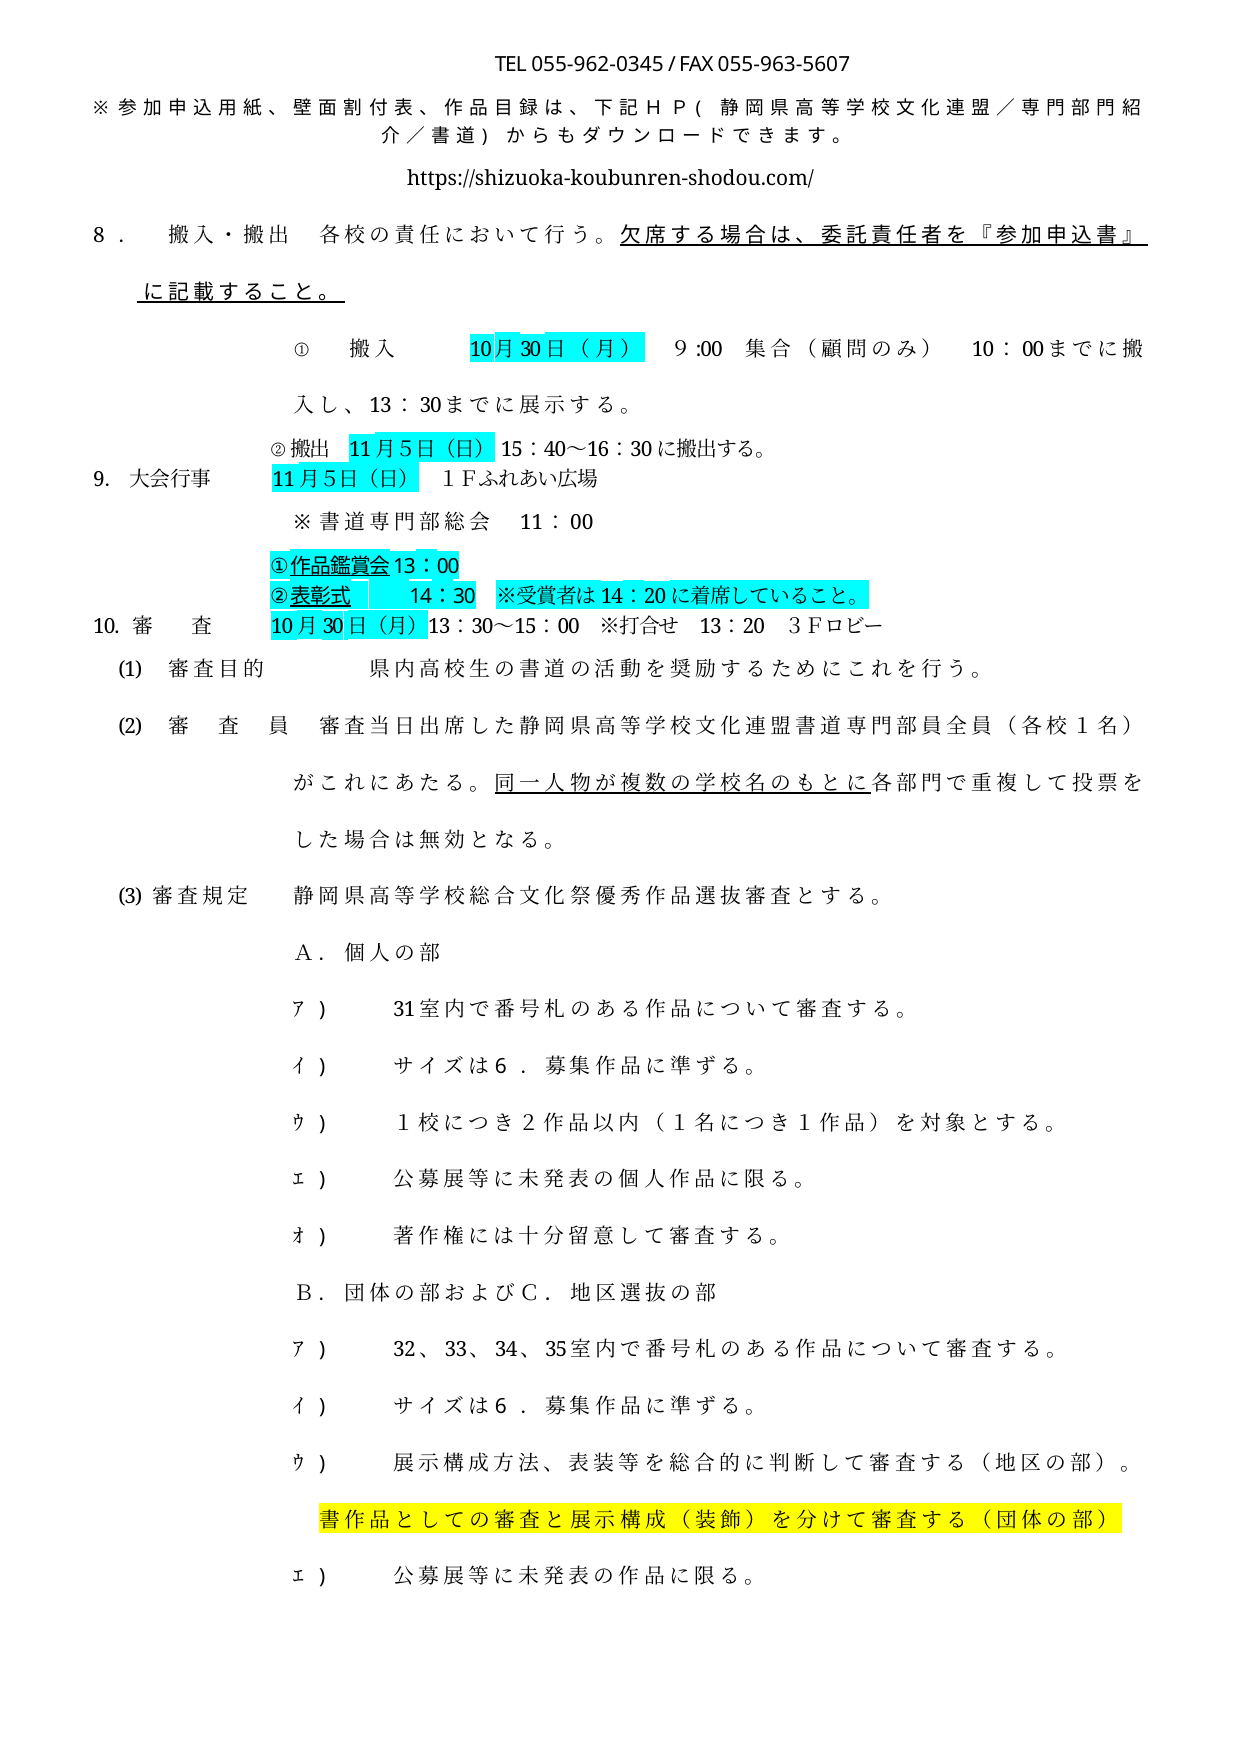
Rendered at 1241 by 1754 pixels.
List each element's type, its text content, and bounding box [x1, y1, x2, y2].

text (1) 審査目的 県内高校生の書道の活動を奨励するためにこれを行う。 [93, 640, 1147, 696]
text ｴ) 公募展等に未発表の作品に限る。 [224, 1546, 1147, 1603]
text TEL 055-962-0345 / FAX 055-963-5607 [93, 35, 1147, 92]
text 10. 審 査 10月30日（月）13：30～15：00 ※打合せ 13：20 ３Ｆロビー [93, 609, 1147, 640]
text ｴ) 公募展等に未発表の個人作品に限る。 [224, 1150, 1147, 1206]
text ① 作品鑑賞会 13：00 [437, 549, 1147, 579]
text ※参加申込用紙、壁面割付表、作品目録は、下記ＨＰ(静岡県高等学校文化連盟／専門部門紹介／書道)からもダウンロードできます。 [93, 92, 1147, 149]
text (2) 審 査 員 審査当日出席した静岡県高等学校文化連盟書道専門部員全員（各校１名）がこれにあたる。同一人物が複数の学校名のもとに各部門で重複して投票をした場合は無効となる。 [112, 696, 1147, 866]
text ｵ) 著作権には十分留意して審査する。 [224, 1206, 1147, 1263]
text 書作品としての審査と展示構成（装飾）を分けて審査する（団体の部） [224, 1490, 1147, 1546]
text ② 搬出 11月５日（日） 15：40～16：30に搬出する。 [270, 432, 375, 462]
text ｱ) 31室内で番号札のある作品について審査する。 [224, 980, 1147, 1036]
text ｲ) サイズは6．募集作品に準ずる。 [224, 1036, 1147, 1093]
text ② 搬出 11月５日（日） 15：40～16：30に搬出する。 [495, 432, 1147, 462]
text 9． 大会行事 11月５日（日） １Ｆふれあい広場 [93, 462, 299, 492]
text Ａ．個人の部 [222, 923, 1147, 980]
text ｳ) １校につき２作品以内（１名につき１作品）を対象とする。 [224, 1093, 1147, 1150]
text 8． 搬入・搬出 各校の責任において行う。欠席する場合は、委託責任者を『参加申込書』に記載すること。 [93, 205, 1147, 319]
text Ｂ．団体の部およびＣ.地区選抜の部 [270, 1263, 1147, 1320]
text 9． 大会行事 11月５日（日） １Ｆふれあい広場 [419, 462, 1147, 492]
text ① 搬入 10月30日（月） ９:00集合（顧問のみ） 10：00までに搬入し、13：30までに展示する。 [270, 319, 1147, 432]
text ｱ) 32、33、34、35室内で番号札のある作品について審査する。 [224, 1320, 1147, 1376]
text (3) 審査規定 静岡県高等学校総合文化祭優秀作品選抜審査とする。 [112, 866, 1147, 923]
text https://shizuoka-koubunren-shodou.com/ [93, 149, 1147, 205]
text ｳ) 展示構成方法、表装等を総合的に判断して審査する（地区の部）。 [224, 1433, 1147, 1490]
text ※書道専門部総会 11：00 [270, 492, 1147, 549]
text ② 表彰式 14：30 ※受賞者は14：20に着席していること。 [453, 579, 1147, 609]
text ｲ) サイズは6．募集作品に準ずる。 [224, 1376, 1147, 1433]
